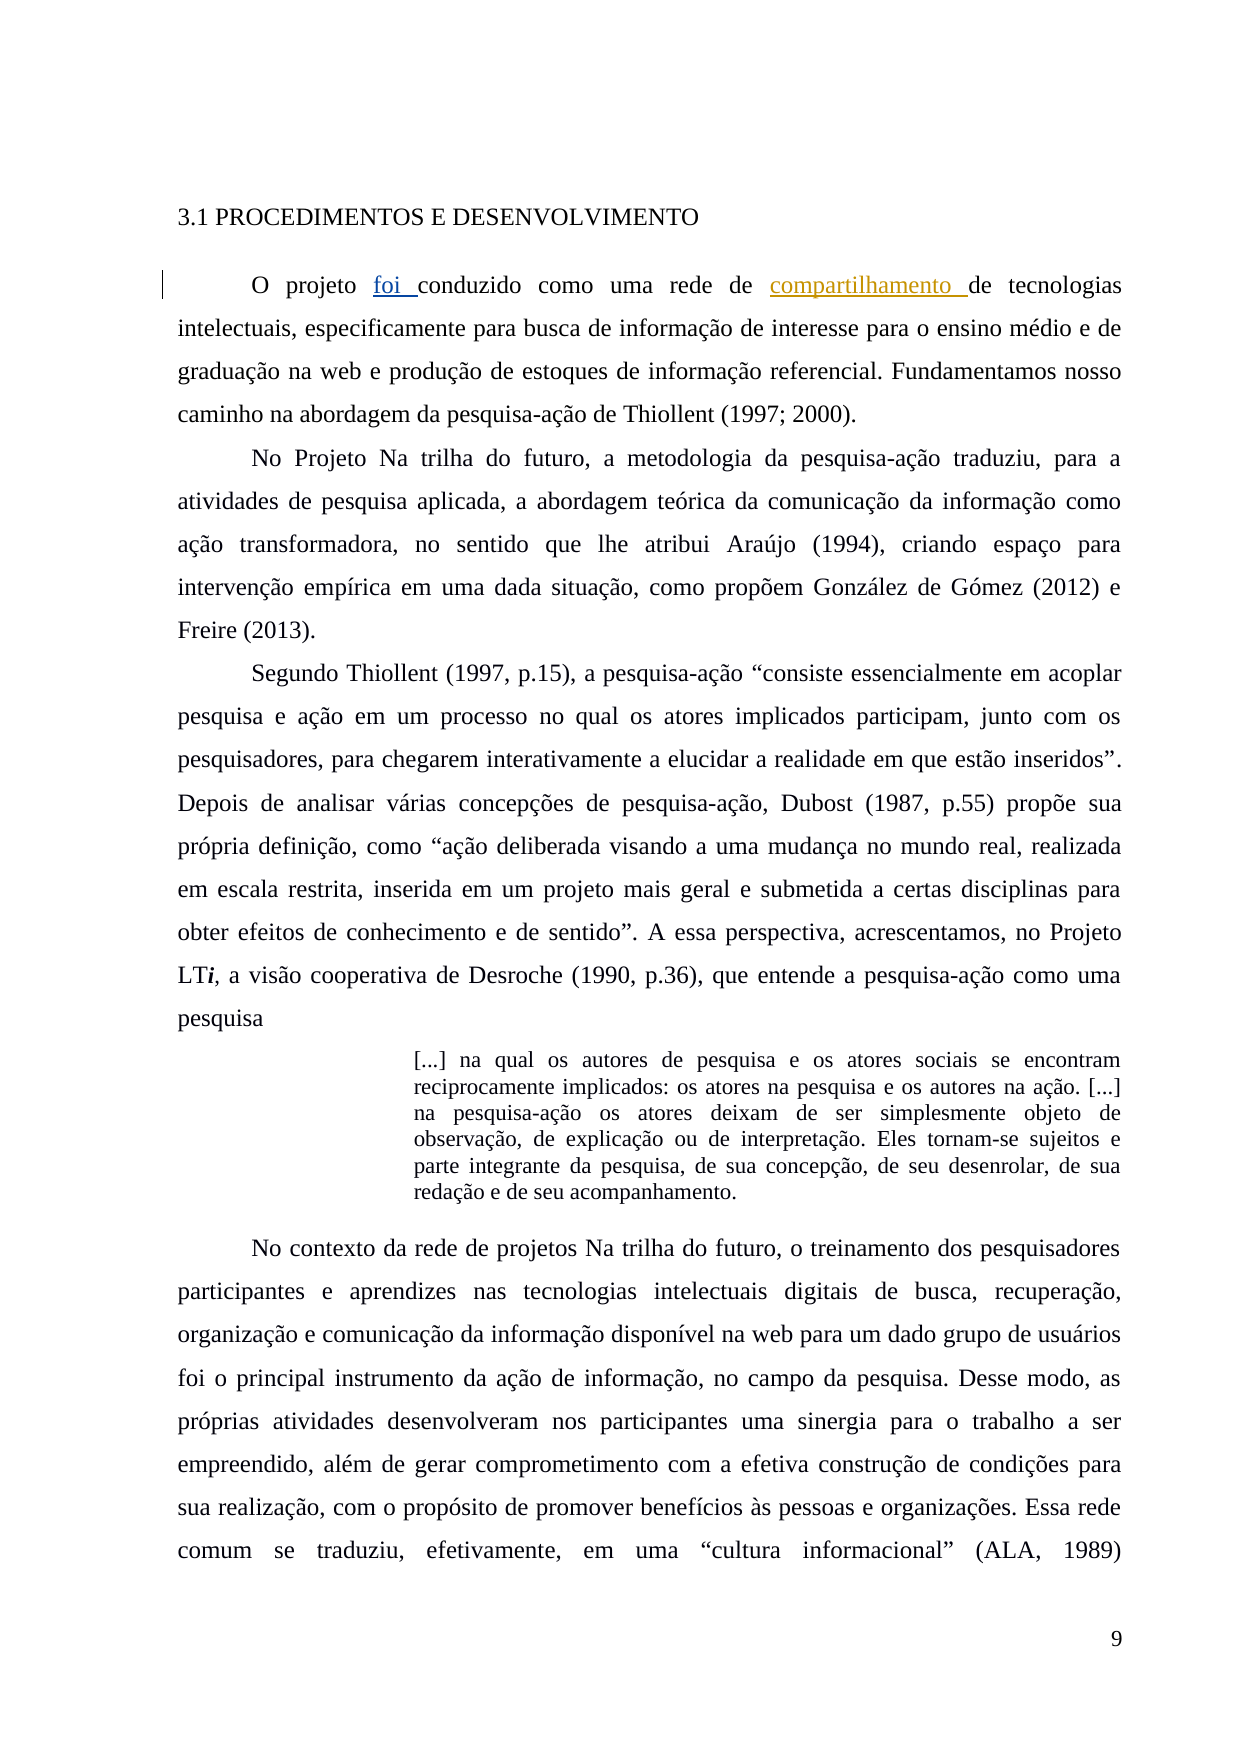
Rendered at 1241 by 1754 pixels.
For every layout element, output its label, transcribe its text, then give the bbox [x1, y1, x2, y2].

text O projeto conduzido como uma rede de de tecnologias intelectuais, especificamente para busca de informação de interesse para o ensino médio e de graduação na web e produção de estoques de informação referencial. Fundamentamos nosso caminho na abordagem da pesquisa-ação de Thiollent (1997; 2000). [177, 270, 1122, 428]
text Segundo Thiollent (1997, p.15), a pesquisa-ação “consiste essencialmente em acoplar pesquisa e ação em um processo no qual os atores implicados participam, junto com os pesquisadores, para chegarem interativamente a elucidar a realidade em que estão inseridos”. Depois de analisar várias concepções de pesquisa-ação, Dubost (1987, p.55) propõe sua própria definição, como “ação deliberada visando a uma mudança no mundo real, realizada em escala restrita, inserida em um projeto mais geral e submetida a certas disciplinas para obter efeitos de conhecimento e de sentido”. A essa perspectiva, acrescentamos, no Projeto LTi, a visão cooperativa de Desroche (1990, p.36), que entende a pesquisa-ação como uma pesquisa [177, 658, 1122, 1032]
text 3.1 PROCEDIMENTOS E DESENVOLVIMENTO [177, 202, 1122, 231]
text No Projeto Na trilha do futuro, a metodologia da pesquisa-ação traduziu, para a atividades de pesquisa aplicada, a abordagem teórica da comunicação da informação como ação transformadora, no sentido que lhe atribui Araújo (1994), criando espaço para intervenção empírica em uma dada situação, como propõem González de Gómez (2012) e Freire (2013). [177, 443, 1122, 644]
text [177, 1233, 1122, 1564]
text [...] na qual os autores de pesquisa e os atores sociais se encontram reciprocamente implicados: os atores na pesquisa e os autores na ação. [...] na pesquisa-ação os atores deixam de ser simplesmente objeto de observação, de explicação ou de interpretação. Eles tornam-se sujeitos e parte integrante da pesquisa, de sua concepção, de seu desenrolar, de sua redação e de seu acompanhamento. [413, 1046, 1122, 1204]
